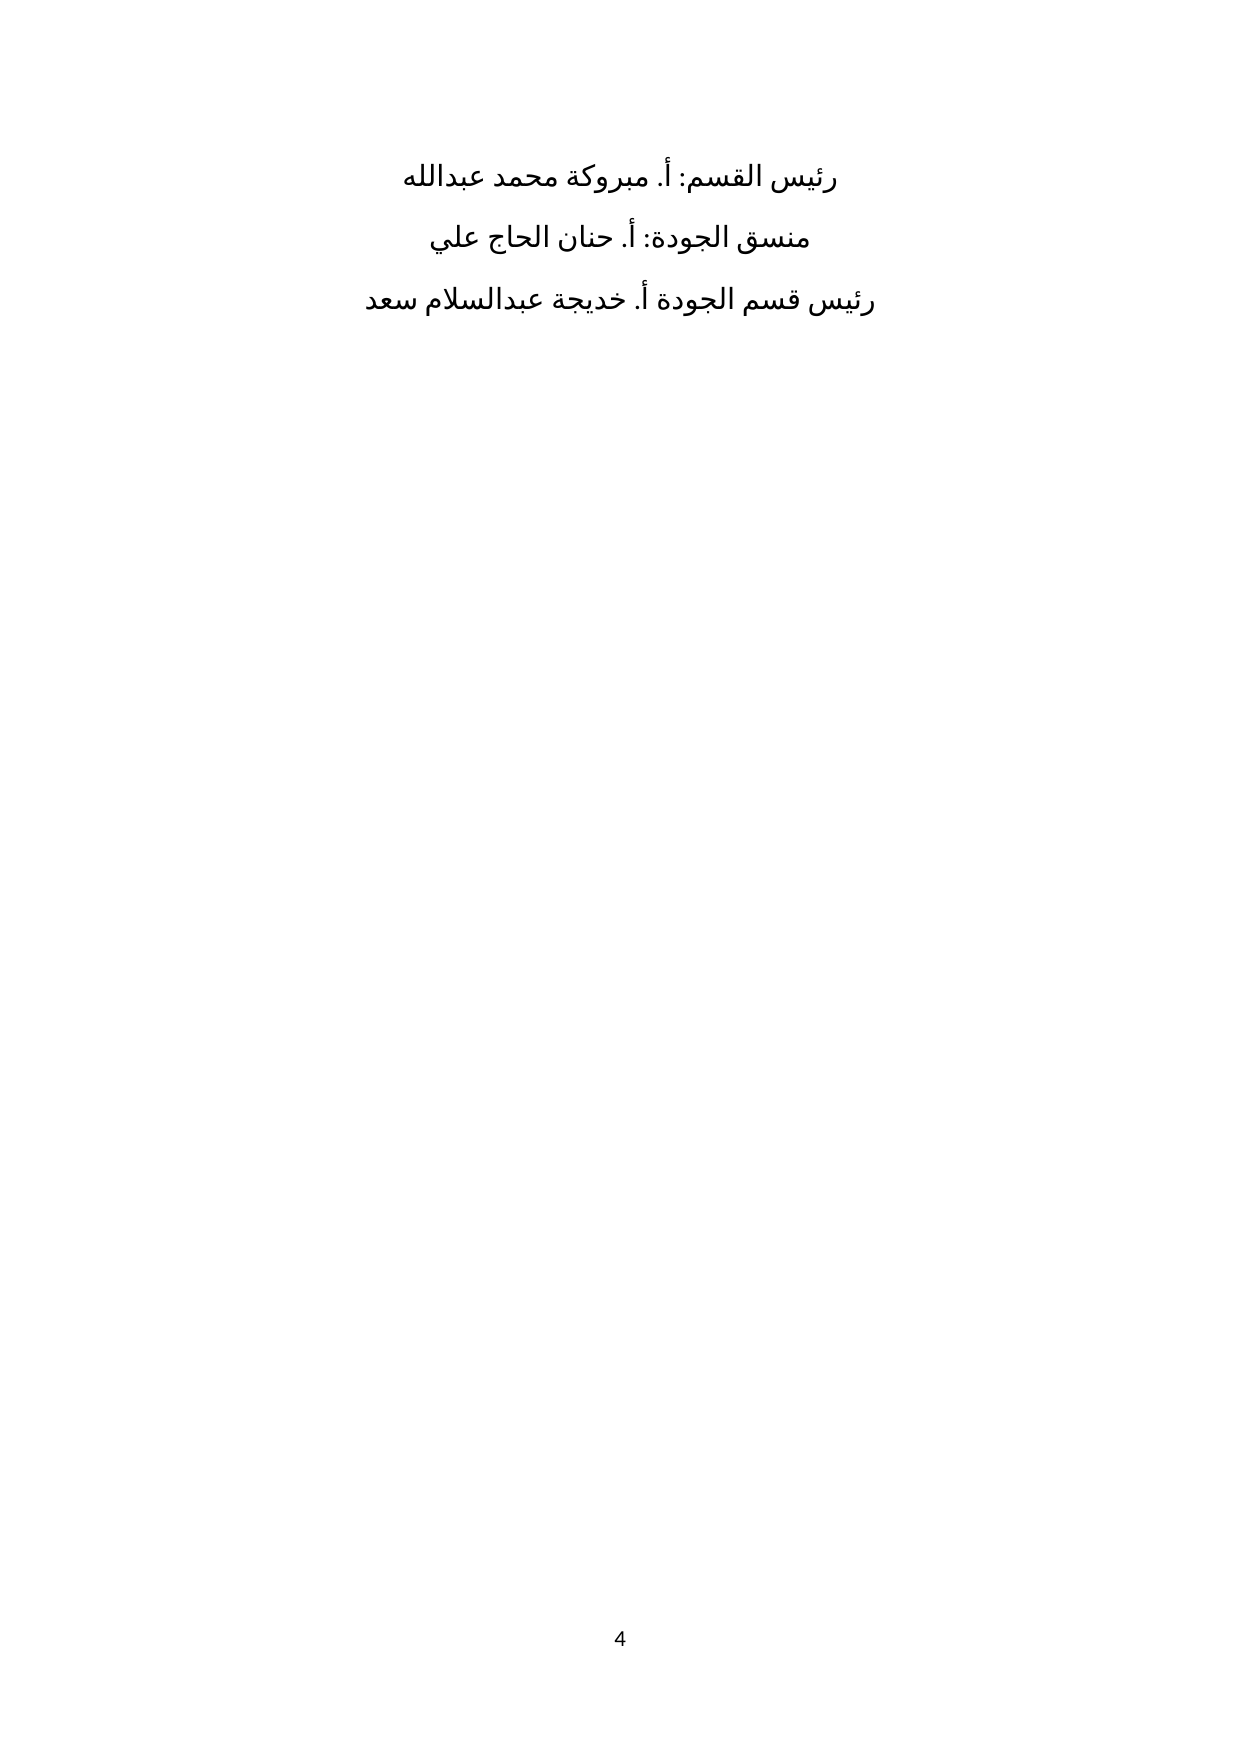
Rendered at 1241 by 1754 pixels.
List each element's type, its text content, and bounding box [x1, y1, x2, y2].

text منسق الجودة: أ. حنان الحاج علي [187, 219, 1053, 255]
text رئيس قسم الجودة أ. خديجة عبدالسلام سعد [187, 281, 1053, 317]
text رئيس القسم: أ. مبروكة محمد عبدالله [187, 158, 1053, 193]
